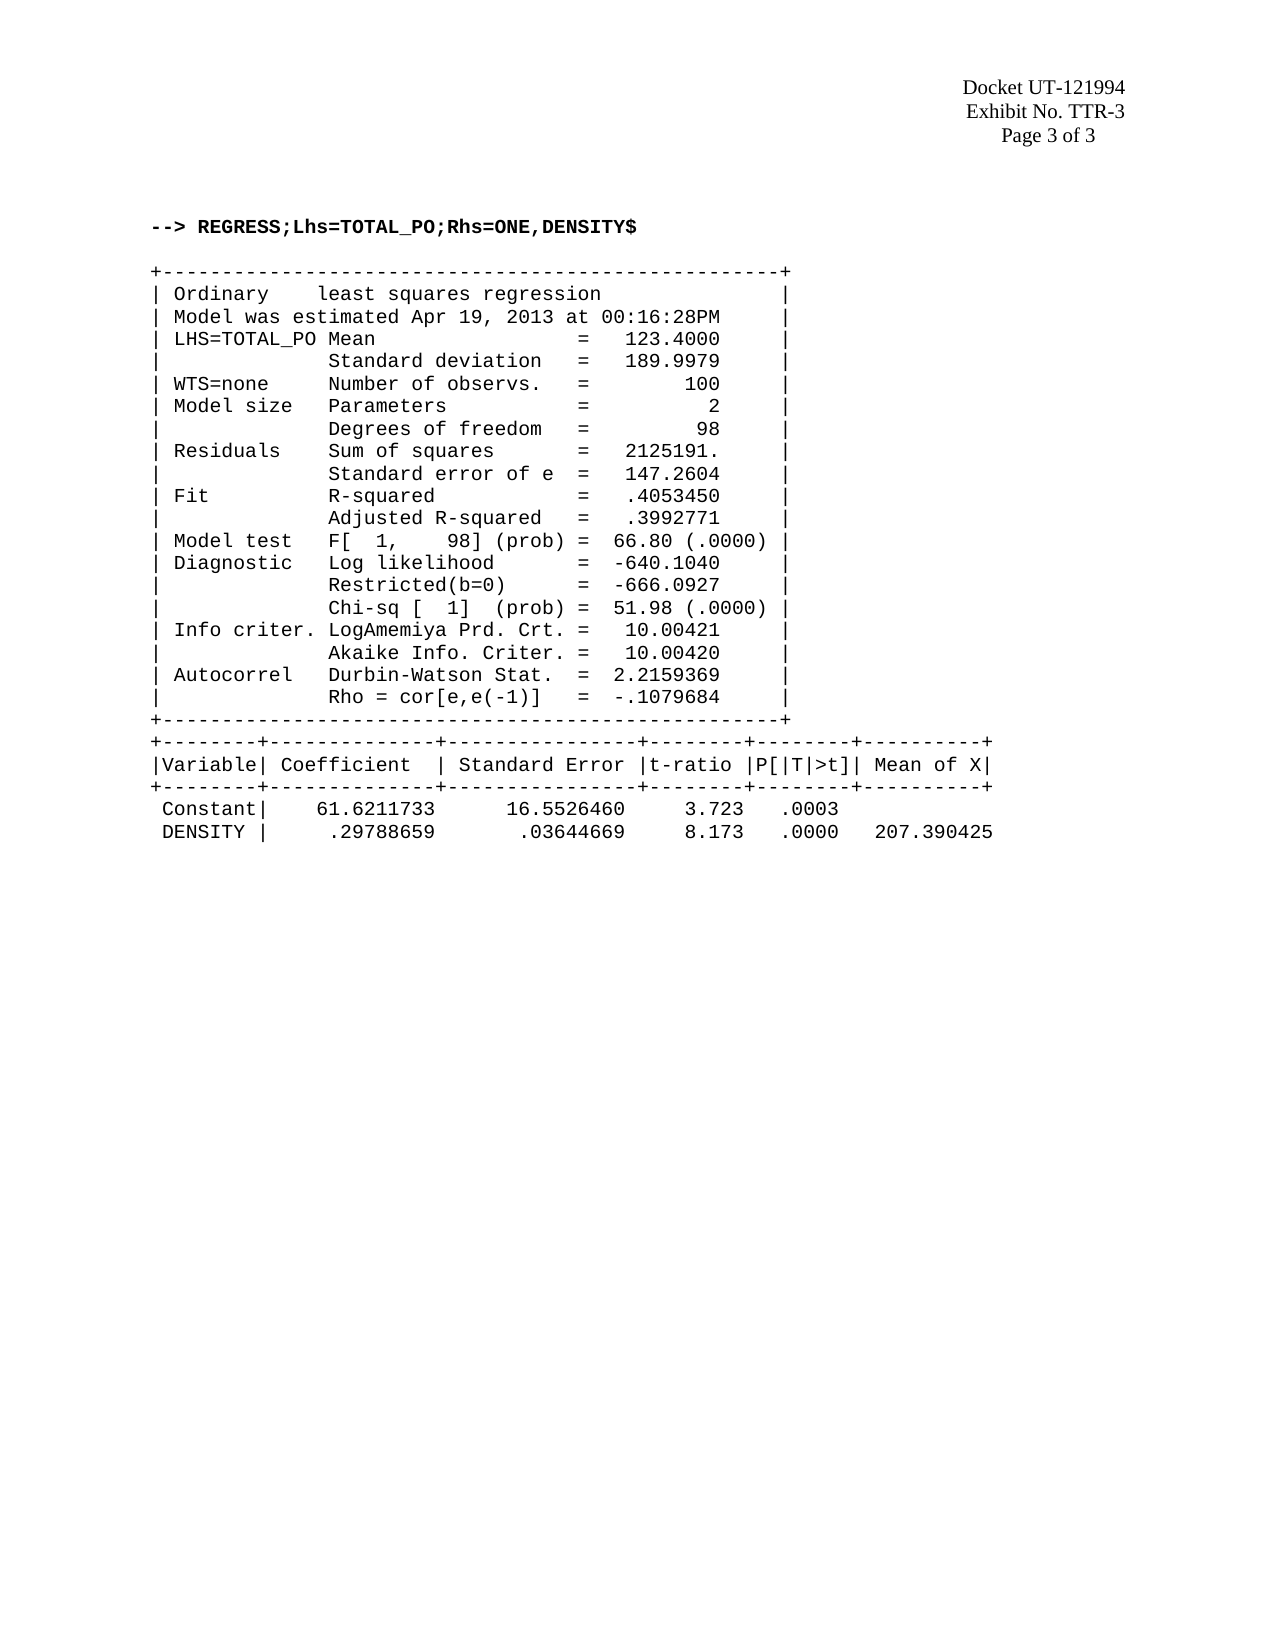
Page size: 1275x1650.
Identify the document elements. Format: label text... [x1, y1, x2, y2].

text |Variable| Coefficient | Standard Error |t-ratio |P[|T|>t]| Mean of X| [150, 754, 1125, 777]
text | WTS=none Number of observs. = 100 | [150, 374, 1125, 396]
text Constant| 61.6211733 16.5526460 3.723 .0003 [150, 799, 1125, 822]
text | Standard deviation = 189.9979 | [150, 351, 1125, 374]
text +----------------------------------------------------+ [150, 262, 1125, 284]
text | Chi-sq [ 1] (prob) = 51.98 (.0000) | [150, 598, 1125, 620]
text | Ordinary least squares regression | [150, 284, 1125, 307]
text | Autocorrel Durbin-Watson Stat. = 2.2159369 | [150, 665, 1125, 687]
text | Model was estimated Apr 19, 2013 at 00:16:28PM | [150, 307, 1125, 329]
text | Adjusted R-squared = .3992771 | [150, 508, 1125, 531]
text | Fit R-squared = .4053450 | [150, 486, 1125, 508]
text | Diagnostic Log likelihood = -640.1040 | [150, 553, 1125, 575]
text | Residuals Sum of squares = 2125191. | [150, 441, 1125, 463]
text | Degrees of freedom = 98 | [150, 419, 1125, 441]
text --> REGRESS;Lhs=TOTAL_PO;Rhs=ONE,DENSITY$ [150, 217, 1125, 239]
text | Rho = cor[e,e(-1)] = -.1079684 | [150, 687, 1125, 710]
text | Model test F[ 1, 98] (prob) = 66.80 (.0000) | [150, 531, 1125, 553]
text | LHS=TOTAL_PO Mean = 123.4000 | [150, 329, 1125, 351]
text | Standard error of e = 147.2604 | [150, 463, 1125, 486]
text DENSITY | .29788659 .03644669 8.173 .0000 207.390425 [150, 822, 1125, 844]
text | Akaike Info. Criter. = 10.00420 | [150, 643, 1125, 665]
text | Info criter. LogAmemiya Prd. Crt. = 10.00421 | [150, 620, 1125, 643]
text | Restricted(b=0) = -666.0927 | [150, 575, 1125, 598]
text +----------------------------------------------------+ [150, 710, 1125, 732]
text +--------+--------------+----------------+--------+--------+----------+ [150, 732, 1125, 754]
text +--------+--------------+----------------+--------+--------+----------+ [150, 777, 1125, 799]
text | Model size Parameters = 2 | [150, 396, 1125, 419]
